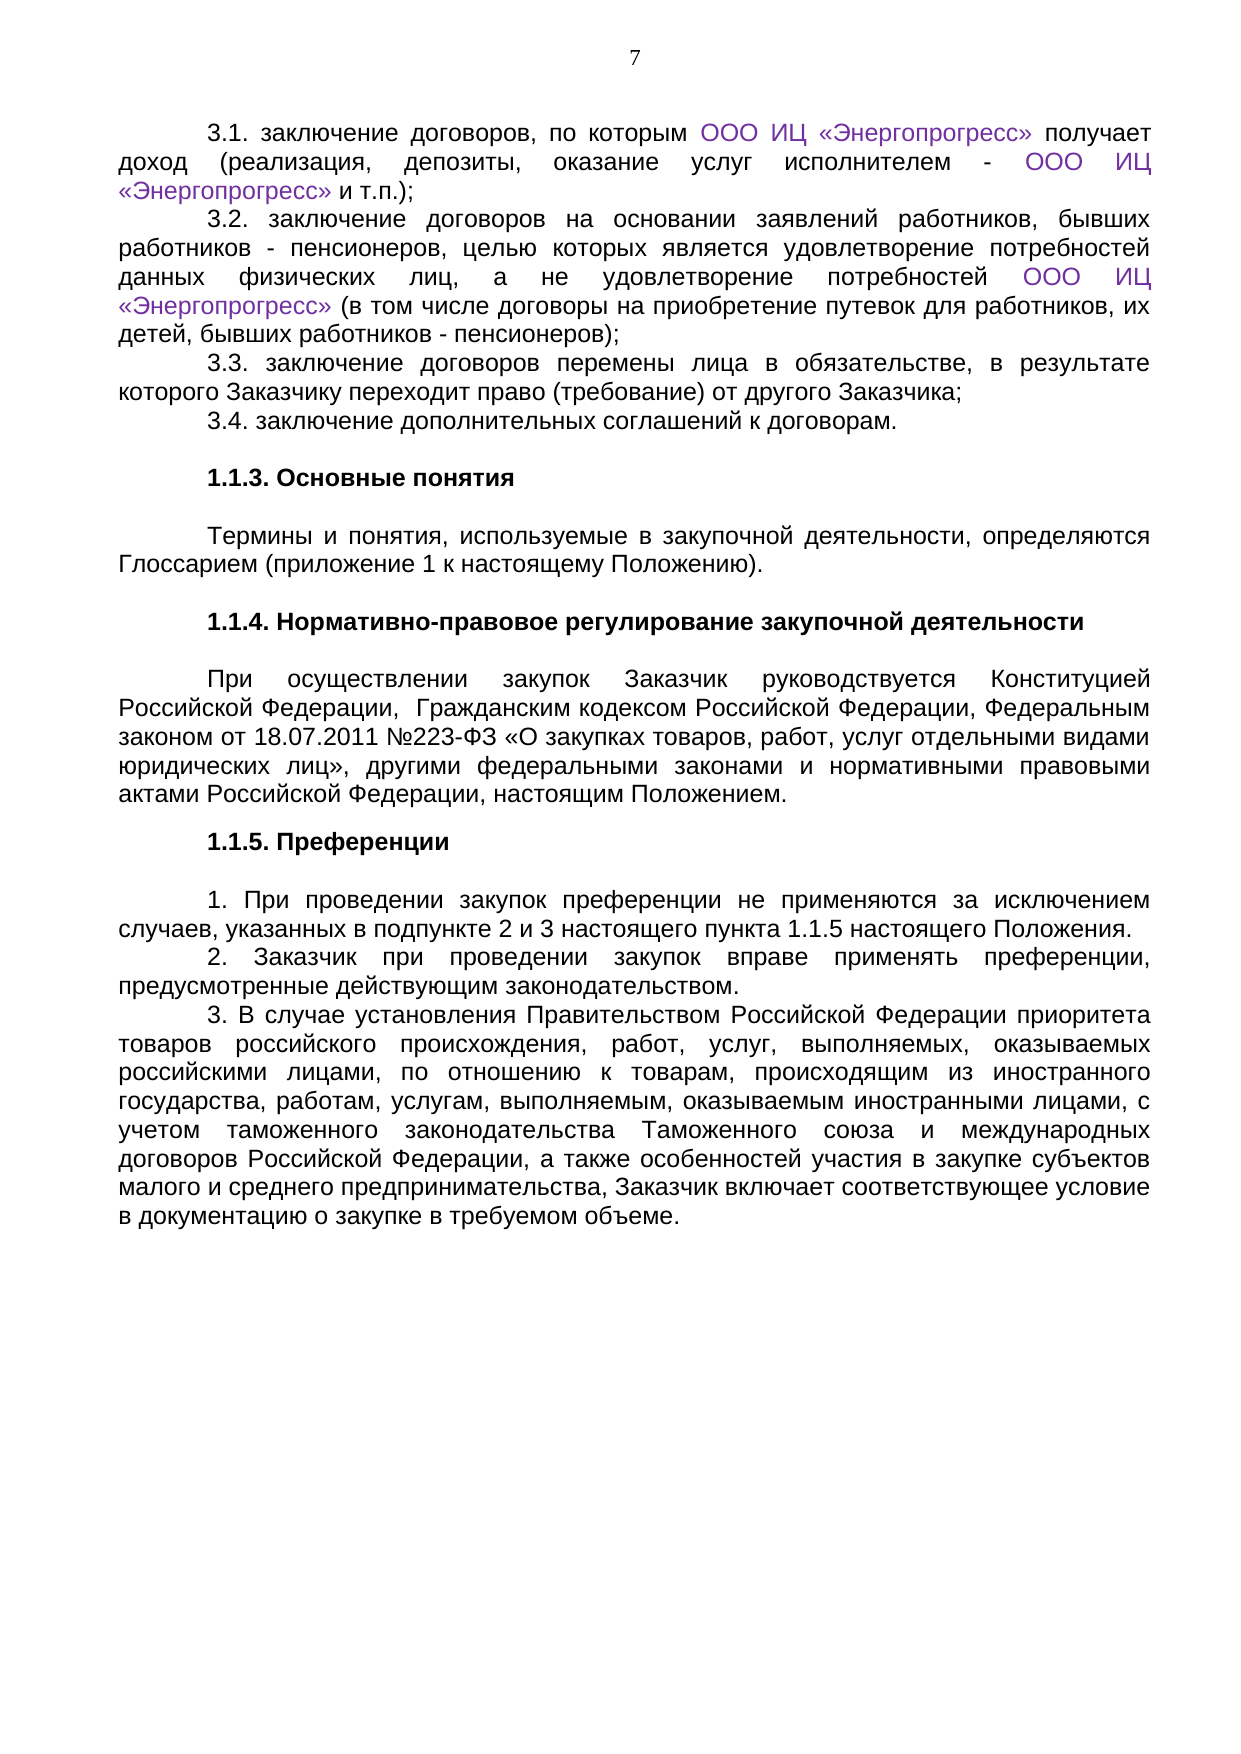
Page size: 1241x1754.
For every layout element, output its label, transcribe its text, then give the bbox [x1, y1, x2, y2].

text 1.1.4. Нормативно-правовое регулирование закупочной деятельности [118, 607, 1149, 636]
text 3. В случае установления Правительством Российской Федерации приоритета товаров российского происхождения, работ, услуг, выполняемых, оказываемых российскими лицами, по отношению к товарам, происходящим из иностранного государства, работам, услугам, выполняемым, оказываемым иностранными лицами, с учетом таможенного законодательства Таможенного союза и международных договоров Российской Федерации, а также особенностей участия в закупке субъектов малого и среднего предпринимательства, Заказчик включает соответствующее условие в документацию о закупке в требуемом объеме. [118, 1000, 1152, 1230]
text 1.1.3. Основные понятия [118, 463, 1152, 492]
text 3.4. заключение дополнительных соглашений к договорам. [118, 406, 1152, 434]
text 2. Заказчик при проведении закупок вправе применять преференции, предусмотренные действующим законодательством. [118, 942, 1152, 1000]
text Термины и понятия, используемые в закупочной деятельности, определяются Глоссарием (приложение 1 к настоящему Положению). [118, 521, 1152, 578]
text 3.2. заключение договоров на основании заявлений работников, бывших работников - пенсионеров, целью которых является удовлетворение потребностей данных физических лиц, а не удовлетворение потребностей ООО ИЦ «Энергопрогресс» (в том числе договоры на приобретение путевок для работников, их детей, бывших работников - пенсионеров); [118, 204, 1152, 348]
list При осуществлении закупок Заказчик руководствуется Конституцией Российской Федерации, Гражданским кодексом Российской Федерации, Федеральным законом от 18.07.2011 №223-ФЗ «О закупках товаров, работ, услуг отдельными видами юридических лиц», другими федеральными законами и нормативными правовыми актами Российской Федерации, настоящим Положением. [118, 664, 1152, 808]
text 1.1.5. Преференции [118, 827, 1152, 856]
text 3.1. заключение договоров, по которым ООО ИЦ «Энергопрогресс» получает доход (реализация, депозиты, оказание услуг исполнителем - ООО ИЦ «Энергопрогресс» и т.п.); [118, 118, 1152, 204]
text 1. При проведении закупок преференции не применяются за исключением случаев, указанных в подпункте 2 и 3 настоящего пункта 1.1.5 настоящего Положения. [118, 885, 1152, 942]
text 3.3. заключение договоров перемены лица в обязательстве, в результате которого Заказчику переходит право (требование) от другого Заказчика; [118, 348, 1152, 406]
